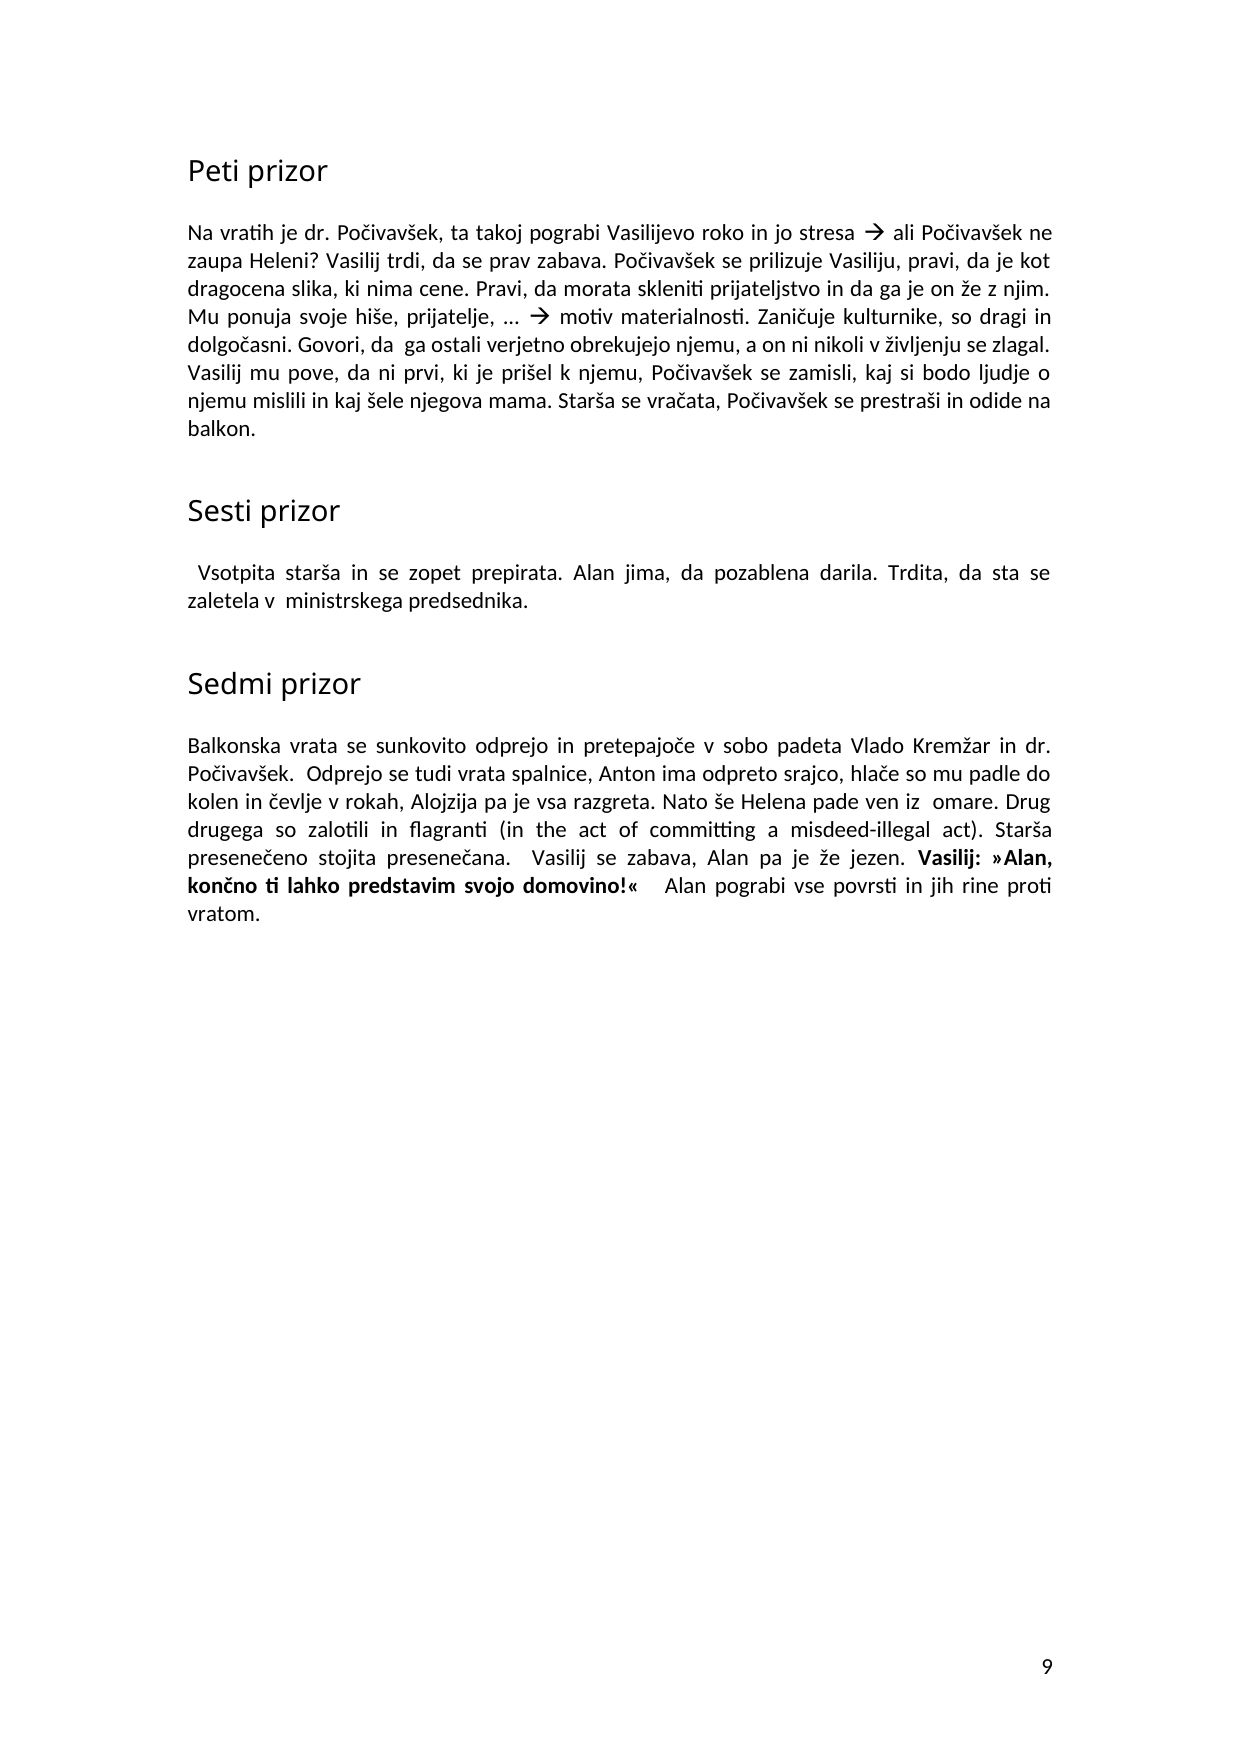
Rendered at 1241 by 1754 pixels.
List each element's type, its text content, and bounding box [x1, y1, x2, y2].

text Balkonska vrata se sunkovito odprejo in pretepajoče v sobo padeta Vlado Kremžar in dr. Počivavšek. Odprejo se tudi vrata spalnice, Anton ima odpreto srajco, hlače so mu padle do kolen in čevlje v rokah, Alojzija pa je vsa razgreta. Nato še Helena pade ven iz omare. Drug drugega so zalotili in flagranti (in the act of committing a misdeed-illegal act). Starša presenečeno stojita presenečana. Vasilij se zabava, Alan pa je že jezen. Vasilij: »Alan, končno ti lahko predstavim svojo domovino!« Alan pograbi vse povrsti in jih rine proti vratom. [187, 731, 1053, 927]
subtitle Peti prizor [187, 150, 1053, 190]
text Na vratih je dr. Počivavšek, ta takoj pograbi Vasilijevo roko in jo stresa ali Počivavšek ne zaupa Heleni? Vasilij trdi, da se prav zabava. Počivavšek se prilizuje Vasiliju, pravi, da je kot dragocena slika, ki nima cene. Pravi, da morata skleniti prijateljstvo in da ga je on že z njim. Mu ponuja svoje hiše, prijatelje, ... motiv materialnosti. Zaničuje kulturnike, so dragi in dolgočasni. Govori, da ga ostali verjetno obrekujejo njemu, a on ni nikoli v življenju se zlagal. Vasilij mu pove, da ni prvi, ki je prišel k njemu, Počivavšek se zamisli, kaj si bodo ljudje o njemu mislili in kaj šele njegova mama. Starša se vračata, Počivavšek se prestraši in odide na balkon. [187, 218, 1053, 442]
subtitle Sesti prizor [187, 491, 1053, 530]
subtitle Sedmi prizor [187, 663, 1053, 703]
text Vsotpita starša in se zopet prepirata. Alan jima, da pozablena darila. Trdita, da sta se zaletela v ministrskega predsednika. [187, 558, 1053, 614]
